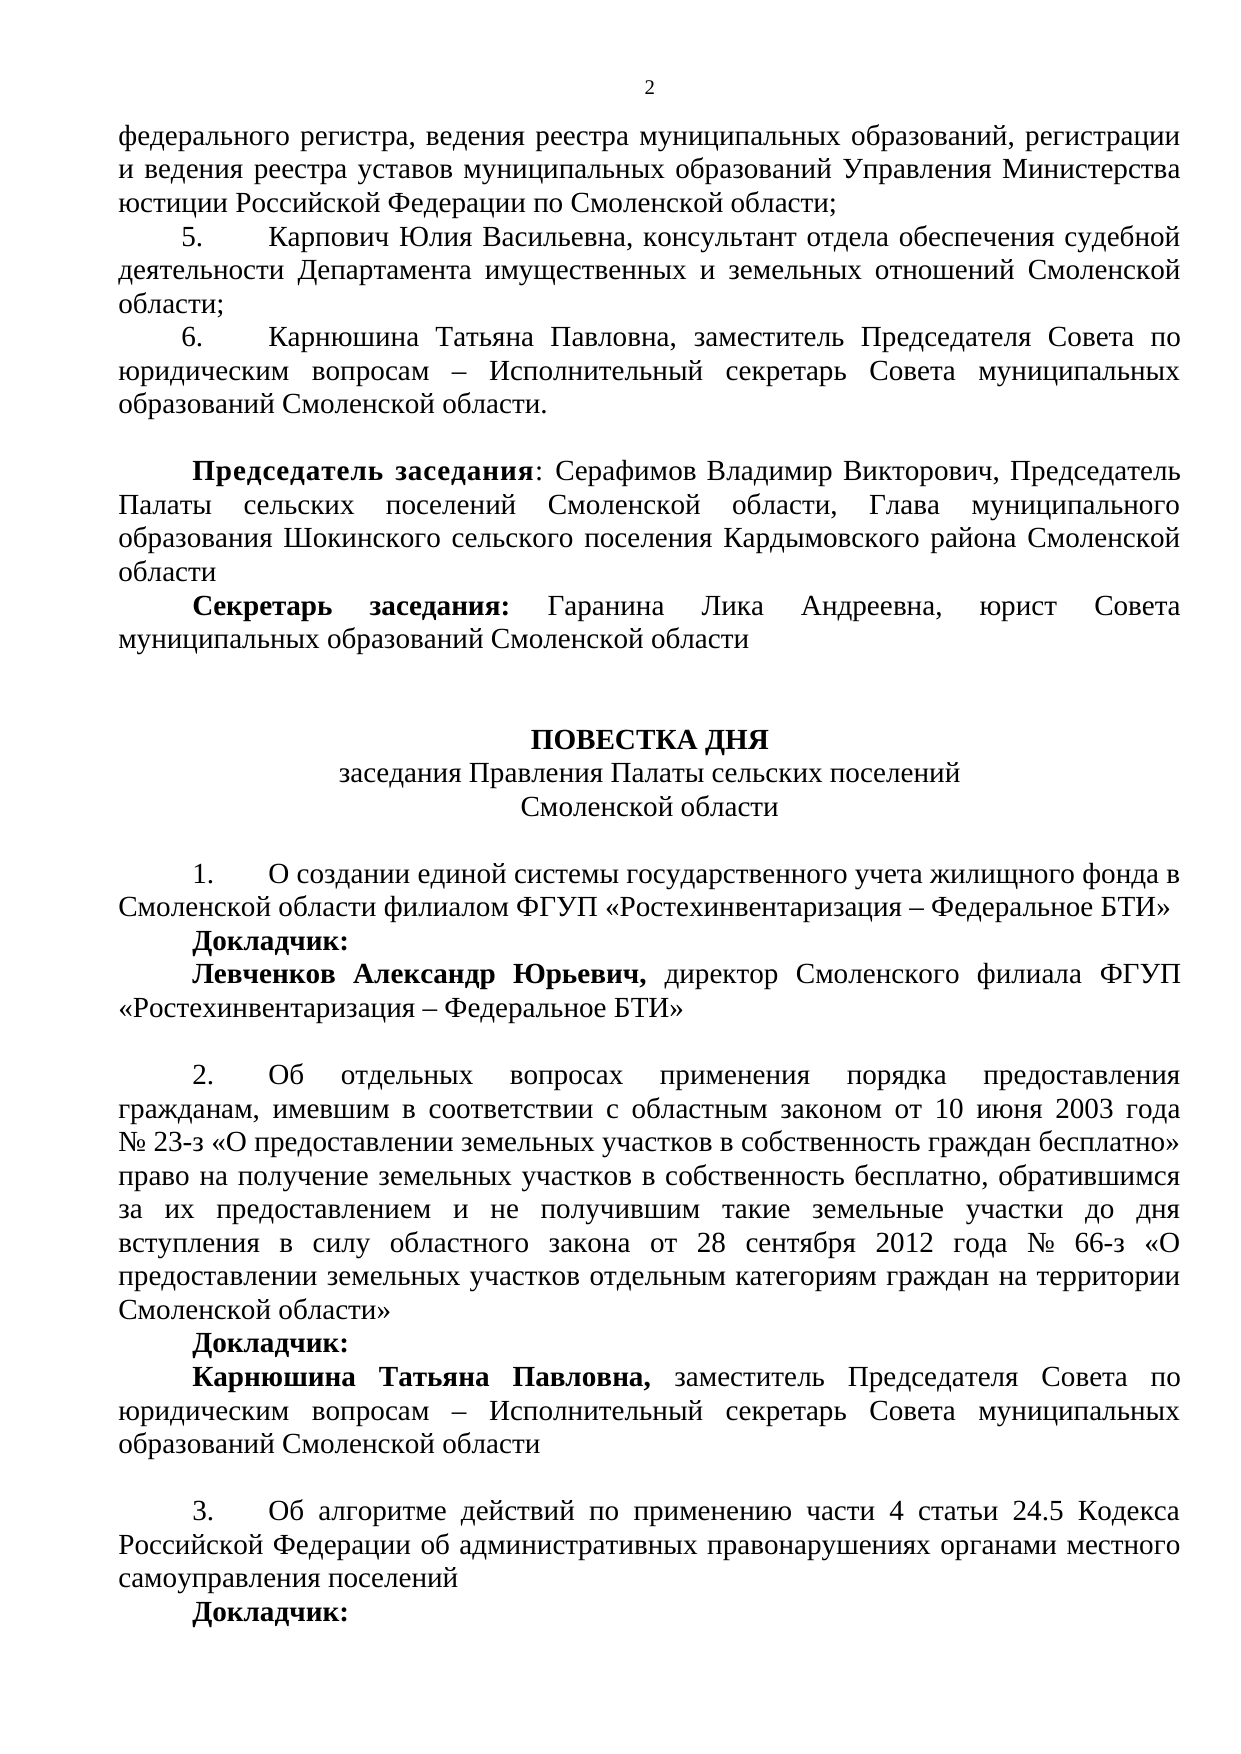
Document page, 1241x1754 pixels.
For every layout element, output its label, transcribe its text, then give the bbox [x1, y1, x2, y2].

list Докладчик: [118, 1326, 1181, 1359]
list Об алгоритме действий по применению части 4 статьи 24.5 Кодекса Российской Федерации об административных правонарушениях органами местного самоуправления поселений [118, 1493, 1181, 1594]
list О создании единой системы государственного учета жилищного фонда в Смоленской области филиалом ФГУП «Ростехинвентаризация – Федеральное БТИ» [118, 856, 1181, 923]
text Секретарь заседания: Гаранина Лика Андреевна, юрист Совета муниципальных образований Смоленской области [118, 588, 1181, 655]
text заседания Правления Палаты сельских поселений [118, 755, 1181, 789]
text Докладчик: [192, 1594, 1181, 1627]
text Смоленской области [118, 789, 1181, 822]
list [118, 118, 1181, 219]
list Левченков Александр Юрьевич, директор Смоленского филиала ФГУП «Ростехинвентаризация – Федеральное БТИ» [118, 957, 1181, 1024]
list Докладчик: [118, 923, 1181, 957]
text ПОВЕСТКА ДНЯ [118, 722, 1181, 755]
text Председатель заседания: Серафимов Владимир Викторович, Председатель Палаты сельских поселений Смоленской области, Глава муниципального образования Шокинского сельского поселения Кардымовского района Смоленской области [118, 453, 1181, 588]
list Об отдельных вопросах применения порядка предоставления гражданам, имевшим в соответствии с областным законом от 10 июня 2003 года № 23-з «О предоставлении земельных участков в собственность граждан бесплатно» право на получение земельных участков в собственность бесплатно, обратившимся за их предоставлением и не получившим такие земельные участки до дня вступления в силу областного закона от 28 сентября 2012 года № 66-з «О предоставлении земельных участков отдельным категориям граждан на территории Смоленской области» [118, 1057, 1181, 1326]
list Карнюшина Татьяна Павловна, заместитель Председателя Совета по юридическим вопросам – Исполнительный секретарь Совета муниципальных образований Смоленской области. [118, 319, 1181, 420]
list Карпович Юлия Васильевна, консультант отдела обеспечения судебной деятельности Департамента имущественных и земельных отношений Смоленской области; [118, 219, 1181, 319]
